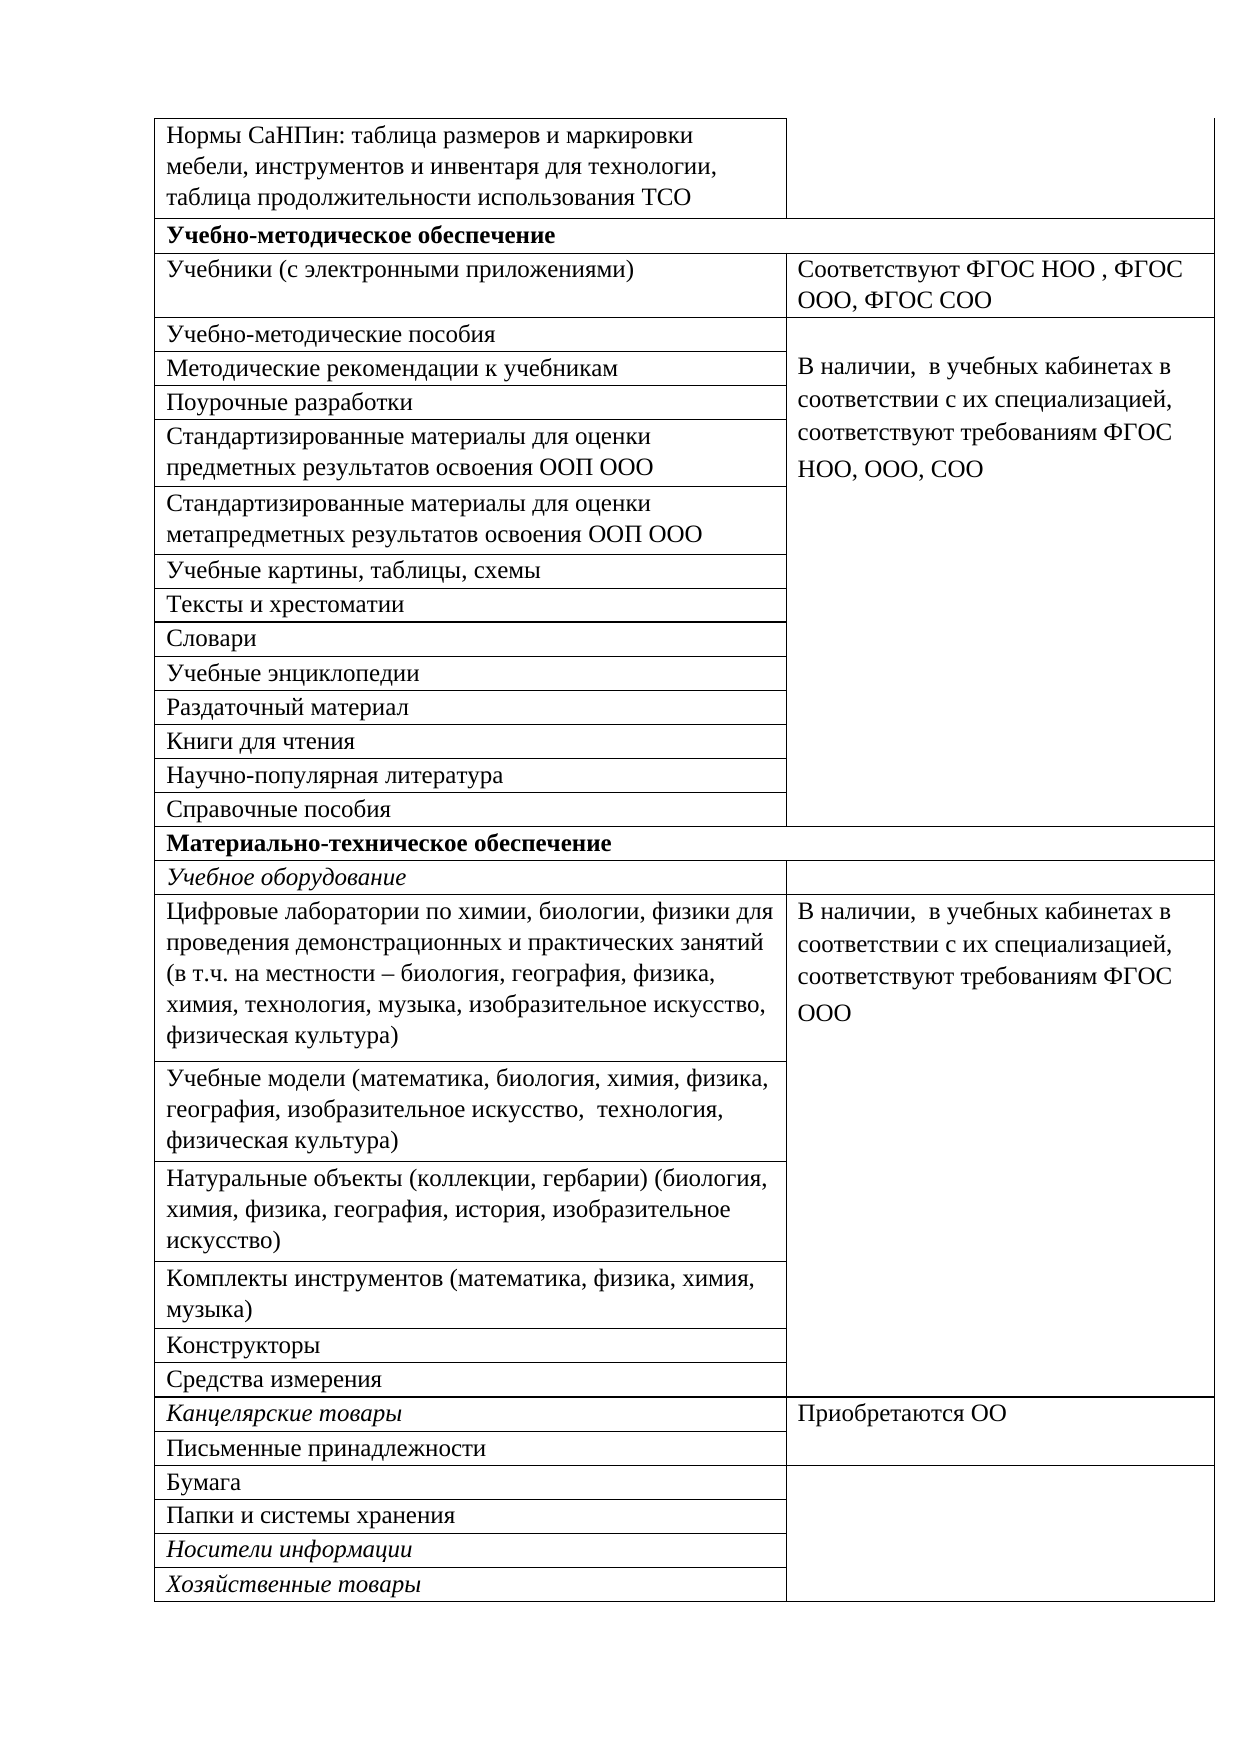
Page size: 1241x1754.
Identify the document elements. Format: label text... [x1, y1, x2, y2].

table_cell Учебные модели (математика, биология, химия, физика, география, изобразительное искусство, технология, физическая культура) [155, 1062, 786, 1161]
table_cell Средства измерения [155, 1363, 786, 1396]
table_cell Натуральные объекты (коллекции, гербарии) (биология, химия, физика, география, история, изобразительное искусство) [155, 1162, 786, 1261]
table_cell Поурочные разработки [155, 386, 786, 419]
table_cell Тексты и хрестоматии [155, 589, 786, 621]
table_cell Нормы СаНПин: таблица размеров и маркировки мебели, инструментов и инвентаря для технологии, таблица продолжительности использования ТСО [155, 119, 786, 218]
table_cell Методические рекомендации к учебникам [155, 352, 786, 385]
table_cell Письменные принадлежности [155, 1432, 786, 1464]
table_cell Учебно-методическое обеспечение [155, 219, 1214, 253]
table_cell Материально-техническое обеспечение [155, 827, 1214, 860]
table_cell Учебное оборудование [155, 861, 786, 894]
table_cell Комплекты инструментов (математика, физика, химия, музыка) [155, 1262, 786, 1328]
table_cell Научно-популярная литература [155, 759, 786, 792]
table_cell Учебные картины, таблицы, схемы [155, 555, 786, 587]
table_cell [787, 1466, 1214, 1601]
table_cell [787, 861, 1214, 894]
table_cell Конструкторы [155, 1329, 786, 1362]
table_cell Учебно-методические пособия [155, 318, 786, 351]
table_cell Словари [155, 623, 786, 656]
table_cell Бумага [155, 1466, 786, 1498]
table_cell Папки и системы хранения [155, 1500, 786, 1532]
table_cell Стандартизированные материалы для оценки метапредметных результатов освоения ООП ООО [155, 487, 786, 553]
table_cell Хозяйственные товары [155, 1568, 786, 1601]
table_cell Приобретаются ОО [787, 1398, 1214, 1464]
table_cell Соответствуют ФГОС НОО , ФГОС ООО, ФГОС СОО [787, 254, 1214, 317]
table_cell Справочные пособия [155, 793, 786, 826]
table_cell Цифровые лаборатории по химии, биологии, физики для проведения демонстрационных и практических занятий (в т.ч. на местности – биология, география, физика, химия, технология, музыка, изобразительное искусство, физическая культура) [155, 895, 786, 1061]
table_cell Канцелярские товары [155, 1398, 786, 1431]
table_cell Книги для чтения [155, 725, 786, 758]
table_cell В наличии, в учебных кабинетах в соответствии с их специализацией, соответствуют требованиям ФГОС ООО [787, 895, 1214, 1396]
table_cell Учебники (с электронными приложениями) [155, 254, 786, 317]
table_cell В наличии, в учебных кабинетах в соответствии с их специализацией, соответствуют требованиям ФГОС НОО, ООО, СОО [787, 318, 1214, 826]
table_cell Носители информации [155, 1534, 786, 1567]
table_cell Учебные энциклопедии [155, 657, 786, 689]
table_cell Стандартизированные материалы для оценки предметных результатов освоения ООП ООО [155, 420, 786, 486]
table_cell Раздаточный материал [155, 691, 786, 724]
